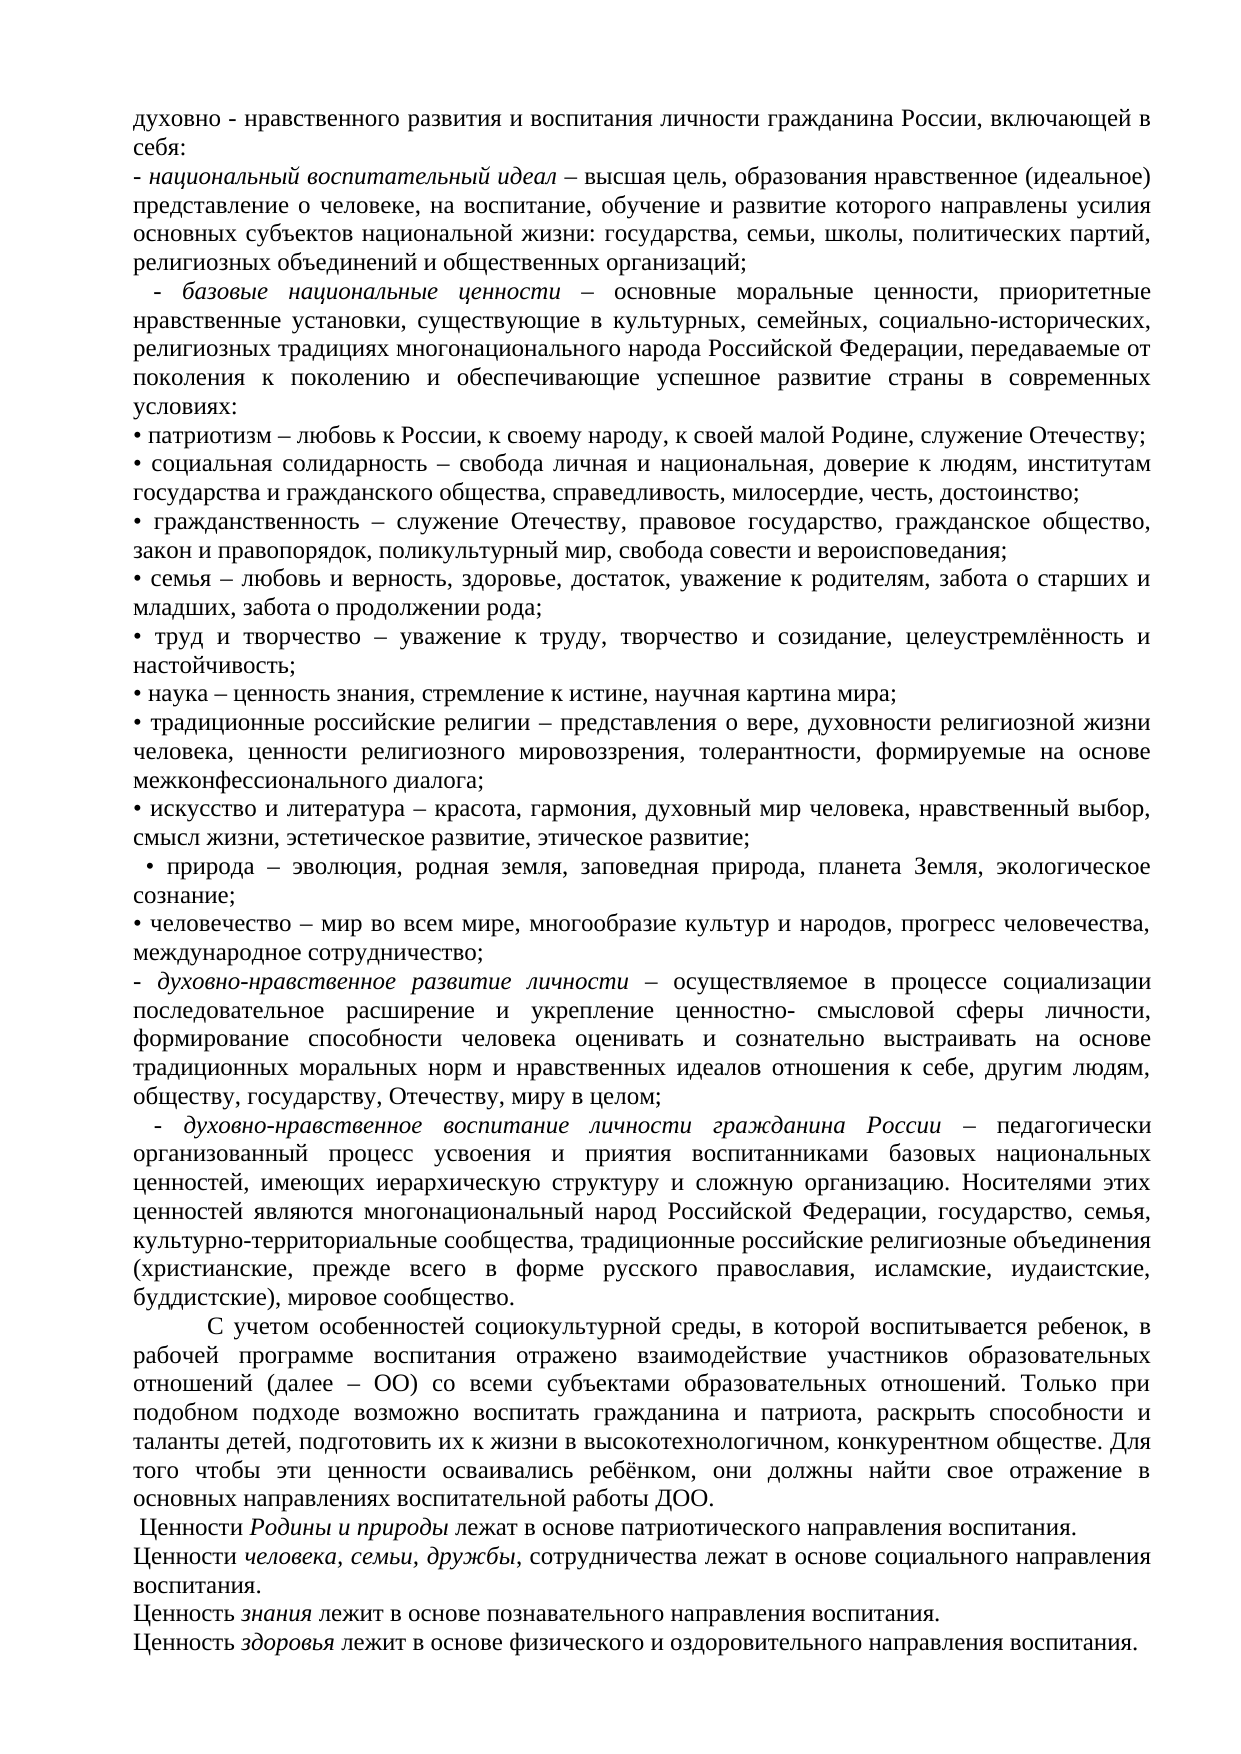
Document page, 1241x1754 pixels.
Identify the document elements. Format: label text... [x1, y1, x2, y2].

text С учетом особенностей социокультурной среды, в которой воспитывается ребенок, в рабочей программе воспитания отражено взаимодействие участников образовательных отношений (далее – ОО) со всеми субъектами образовательных отношений. Только при подобном подходе возможно воспитать гражданина и патриота, раскрыть способности и таланты детей, подготовить их к жизни в высокотехнологичном, конкурентном обществе. Для того чтобы эти ценности осваивались ребёнком, они должны найти свое отражение в основных направлениях воспитательной работы ДОО. [133, 1311, 1152, 1512]
text - духовно-нравственное воспитание личности гражданина России – педагогически организованный процесс усвоения и приятия воспитанниками базовых национальных ценностей, имеющих иерархическую структуру и сложную организацию. Носителями этих ценностей являются многонациональный народ Российской Федерации, государство, семья, культурно-территориальные сообщества, традиционные российские религиозные объединения (христианские, прежде всего в форме русского православия, исламские, иудаистские, буддистские), мировое сообщество. [133, 1110, 1152, 1311]
text • традиционные российские религии – представления о вере, духовности религиозной жизни человека, ценности религиозного мировоззрения, толерантности, формируемые на основе межконфессионального диалога; [133, 707, 1152, 793]
text • семья – любовь и верность, здоровье, достаток, уважение к родителям, забота о старших и младших, забота о продолжении рода; [133, 563, 1152, 621]
text • искусство и литература – красота, гармония, духовный мир человека, нравственный выбор, смысл жизни, эстетическое развитие, этическое развитие; [133, 793, 1152, 851]
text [133, 103, 1152, 161]
text • наука – ценность знания, стремление к истине, научная картина мира; [133, 678, 1152, 707]
text Ценность здоровья лежит в основе физического и оздоровительного направления воспитания. [133, 1627, 1152, 1656]
text Ценности Родины и природы лежат в основе патриотического направления воспитания. [133, 1512, 1152, 1541]
text - базовые национальные ценности – основные моральные ценности, приоритетные нравственные установки, существующие в культурных, семейных, социально-исторических, религиозных традициях многонационального народа Российской Федерации, передаваемые от поколения к поколению и обеспечивающие успешное развитие страны в современных условиях: [133, 276, 1152, 420]
text • труд и творчество – уважение к труду, творчество и созидание, целеустремлённость и настойчивость; [133, 621, 1152, 678]
text • социальная солидарность – свобода личная и национальная, доверие к людям, институтам государства и гражданского общества, справедливость, милосердие, честь, достоинство; [133, 448, 1152, 506]
text Ценности человека, семьи, дружбы, сотрудничества лежат в основе социального направления воспитания. [133, 1541, 1152, 1598]
text Ценность знания лежит в основе познавательного направления воспитания. [133, 1598, 1152, 1627]
text • природа – эволюция, родная земля, заповедная природа, планета Земля, экологическое сознание; [133, 851, 1152, 908]
text • гражданственность – служение Отечеству, правовое государство, гражданское общество, закон и правопорядок, поликультурный мир, свобода совести и вероисповедания; [133, 506, 1152, 563]
text • патриотизм – любовь к России, к своему народу, к своей малой Родине, служение Отечеству; [133, 420, 1152, 448]
text - духовно-нравственное развитие личности – осуществляемое в процессе социализации последовательное расширение и укрепление ценностно- смысловой сферы личности, формирование способности человека оценивать и сознательно выстраивать на основе традиционных моральных норм и нравственных идеалов отношения к себе, другим людям, обществу, государству, Отечеству, миру в целом; [133, 966, 1152, 1110]
text • человечество – мир во всем мире, многообразие культур и народов, прогресс человечества, международное сотрудничество; [133, 908, 1152, 966]
text - национальный воспитательный идеал – высшая цель, образования нравственное (идеальное) представление о человеке, на воспитание, обучение и развитие которого направлены усилия основных субъектов национальной жизни: государства, семьи, школы, политических партий, религиозных объединений и общественных организаций; [133, 161, 1152, 276]
